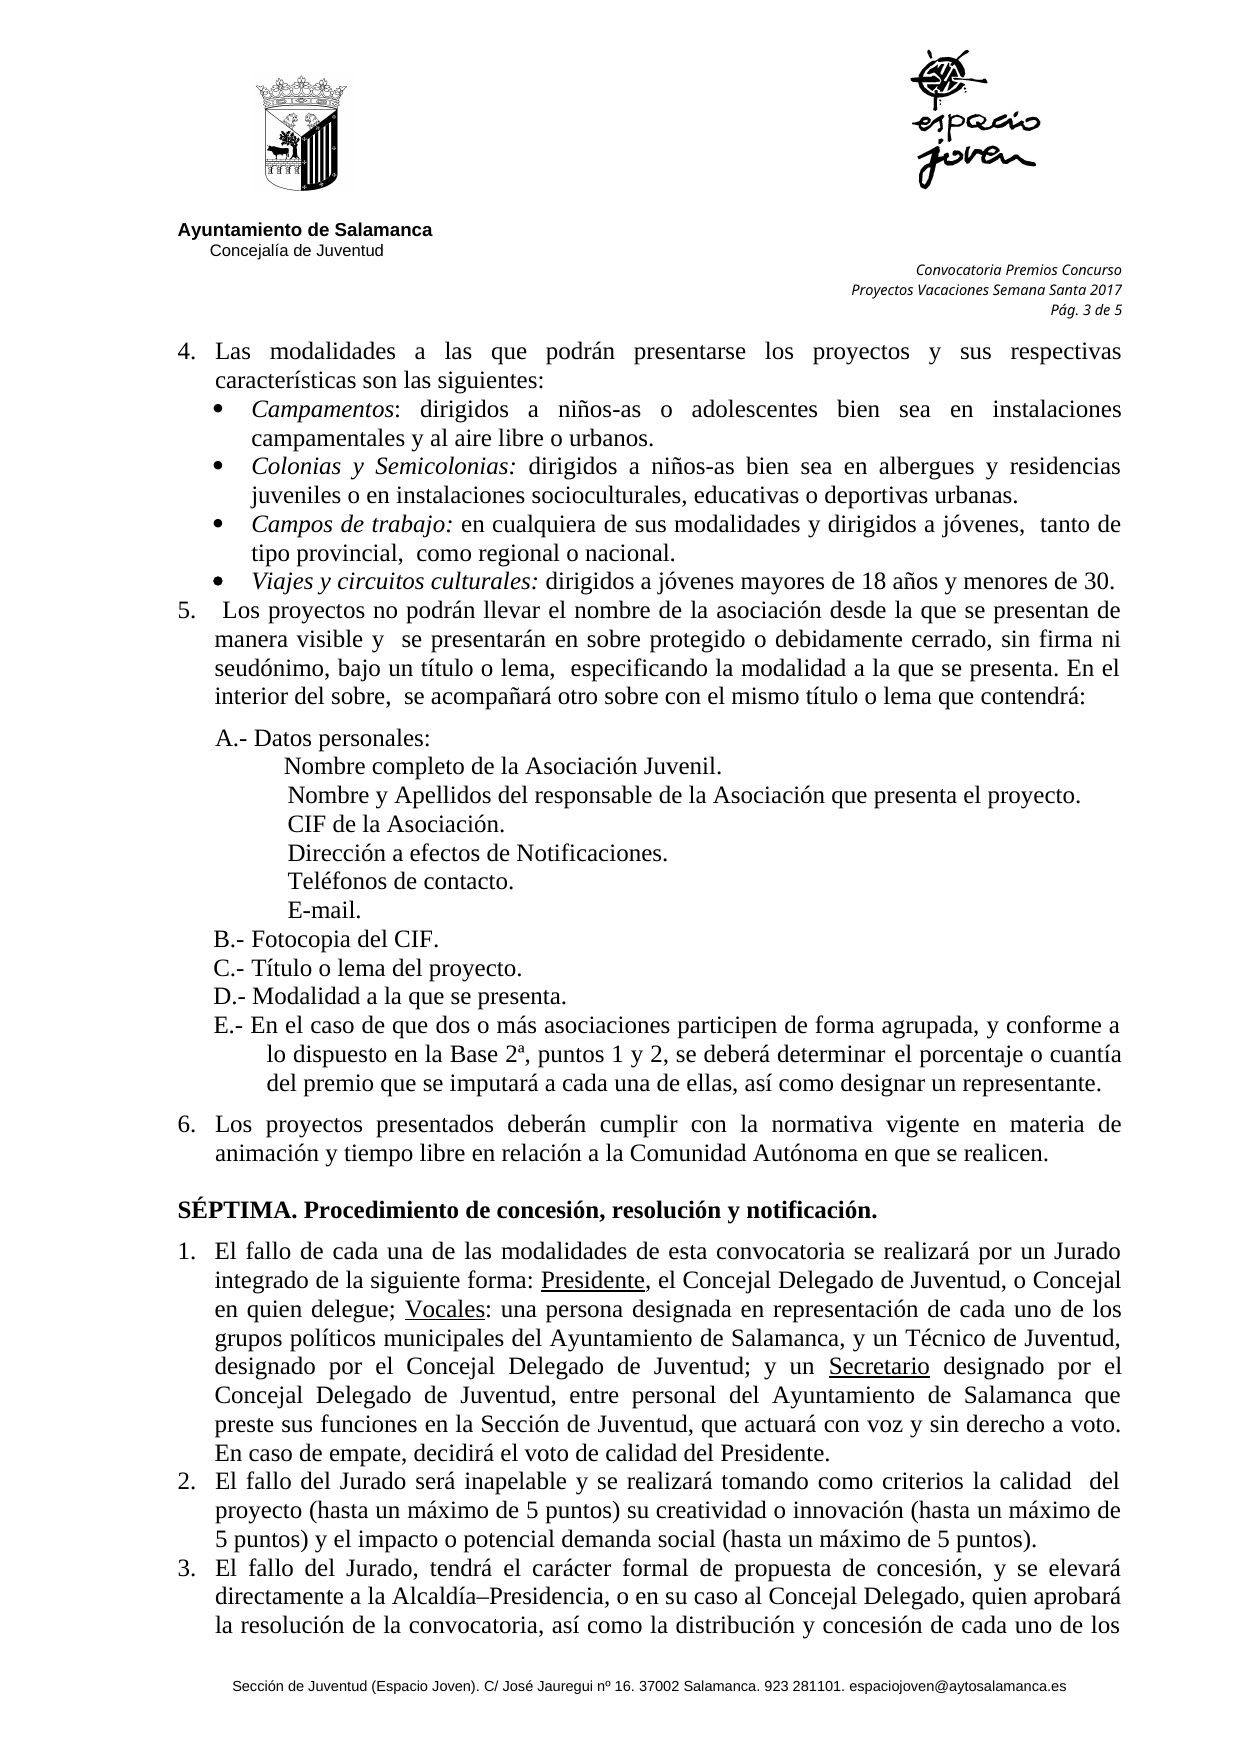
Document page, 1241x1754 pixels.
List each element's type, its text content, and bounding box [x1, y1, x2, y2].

list Las modalidades a las que podrán presentarse los proyectos y sus respectivas características son las siguientes: [177, 336, 1122, 394]
list Campamentos: dirigidos a niños-as o adolescentes bien sea en instalaciones campamentales y al aire libre o urbanos. [213, 394, 1122, 451]
text SÉPTIMA. Procedimiento de concesión, resolución y notificación. [177, 1195, 1122, 1224]
list Campos de trabajo: en cualquiera de sus modalidades y dirigidos a jóvenes, tanto de tipo provincial, como regional o nacional. [213, 509, 1122, 566]
text Dirección a efectos de Notificaciones. [213, 838, 1122, 866]
text Nombre completo de la Asociación Juvenil. [177, 751, 1122, 780]
picture [251, 70, 356, 195]
text C.- Título o lema del proyecto. [177, 953, 1122, 981]
list Colonias y Semicolonias: dirigidos a niños-as bien sea en albergues y residencias juveniles o en instalaciones socioculturales, educativas o deportivas urbanas. [213, 451, 1122, 509]
text E.- En el caso de que dos o más asociaciones participen de forma agrupada, y conforme a lo dispuesto en la Base 2ª, puntos 1 y 2, se deberá determinar el porcentaje o cuantía del premio que se imputará a cada una de ellas, así como designar un representante. [213, 1010, 1122, 1096]
list Los proyectos presentados deberán cumplir con la normativa vigente en materia de animación y tiempo libre en relación a la Comunidad Autónoma en que se realicen. [177, 1109, 1122, 1166]
list Viajes y circuitos culturales: dirigidos a jóvenes mayores de 18 años y menores de 30. [213, 566, 1122, 595]
list Los proyectos no podrán llevar el nombre de la asociación desde la que se presentan de manera visible y se presentarán en sobre protegido o debidamente cerrado, sin firma ni seudónimo, bajo un título o lema, especificando la modalidad a la que se presenta. En el interior del sobre, se acompañará otro sobre con el mismo título o lema que contendrá: [177, 595, 1122, 710]
text E-mail. [213, 895, 1122, 924]
text Nombre y Apellidos del responsable de la Asociación que presenta el proyecto. [213, 780, 1122, 809]
text B.- Fotocopia del CIF. [177, 924, 1122, 953]
text D.- Modalidad a la que se presenta. [213, 981, 1122, 1010]
picture [904, 47, 1109, 195]
text Teléfonos de contacto. [213, 866, 1122, 895]
text CIF de la Asociación. [213, 809, 1122, 838]
list El fallo de cada una de las modalidades de esta convocatoria se realizará por un Jurado integrado de la siguiente forma: Presidente, el Concejal Delegado de Juventud, o Concejal en quien delegue; Vocales: una persona designada en representación de cada uno de los grupos políticos municipales del Ayuntamiento de Salamanca, y un Técnico de Juventud, designado por el Concejal Delegado de Juventud; y un Secretario designado por el Concejal Delegado de Juventud, entre personal del Ayuntamiento de Salamanca que preste sus funciones en la Sección de Juventud, que actuará con voz y sin derecho a voto. En caso de empate, decidirá el voto de calidad del Presidente. [177, 1236, 1122, 1466]
list El fallo del Jurado será inapelable y se realizará tomando como criterios la calidad del proyecto (hasta un máximo de 5 puntos) su creatividad o innovación (hasta un máximo de 5 puntos) y el impacto o potencial demanda social (hasta un máximo de 5 puntos). [177, 1466, 1122, 1553]
text A.- Datos personales: [177, 723, 1122, 751]
